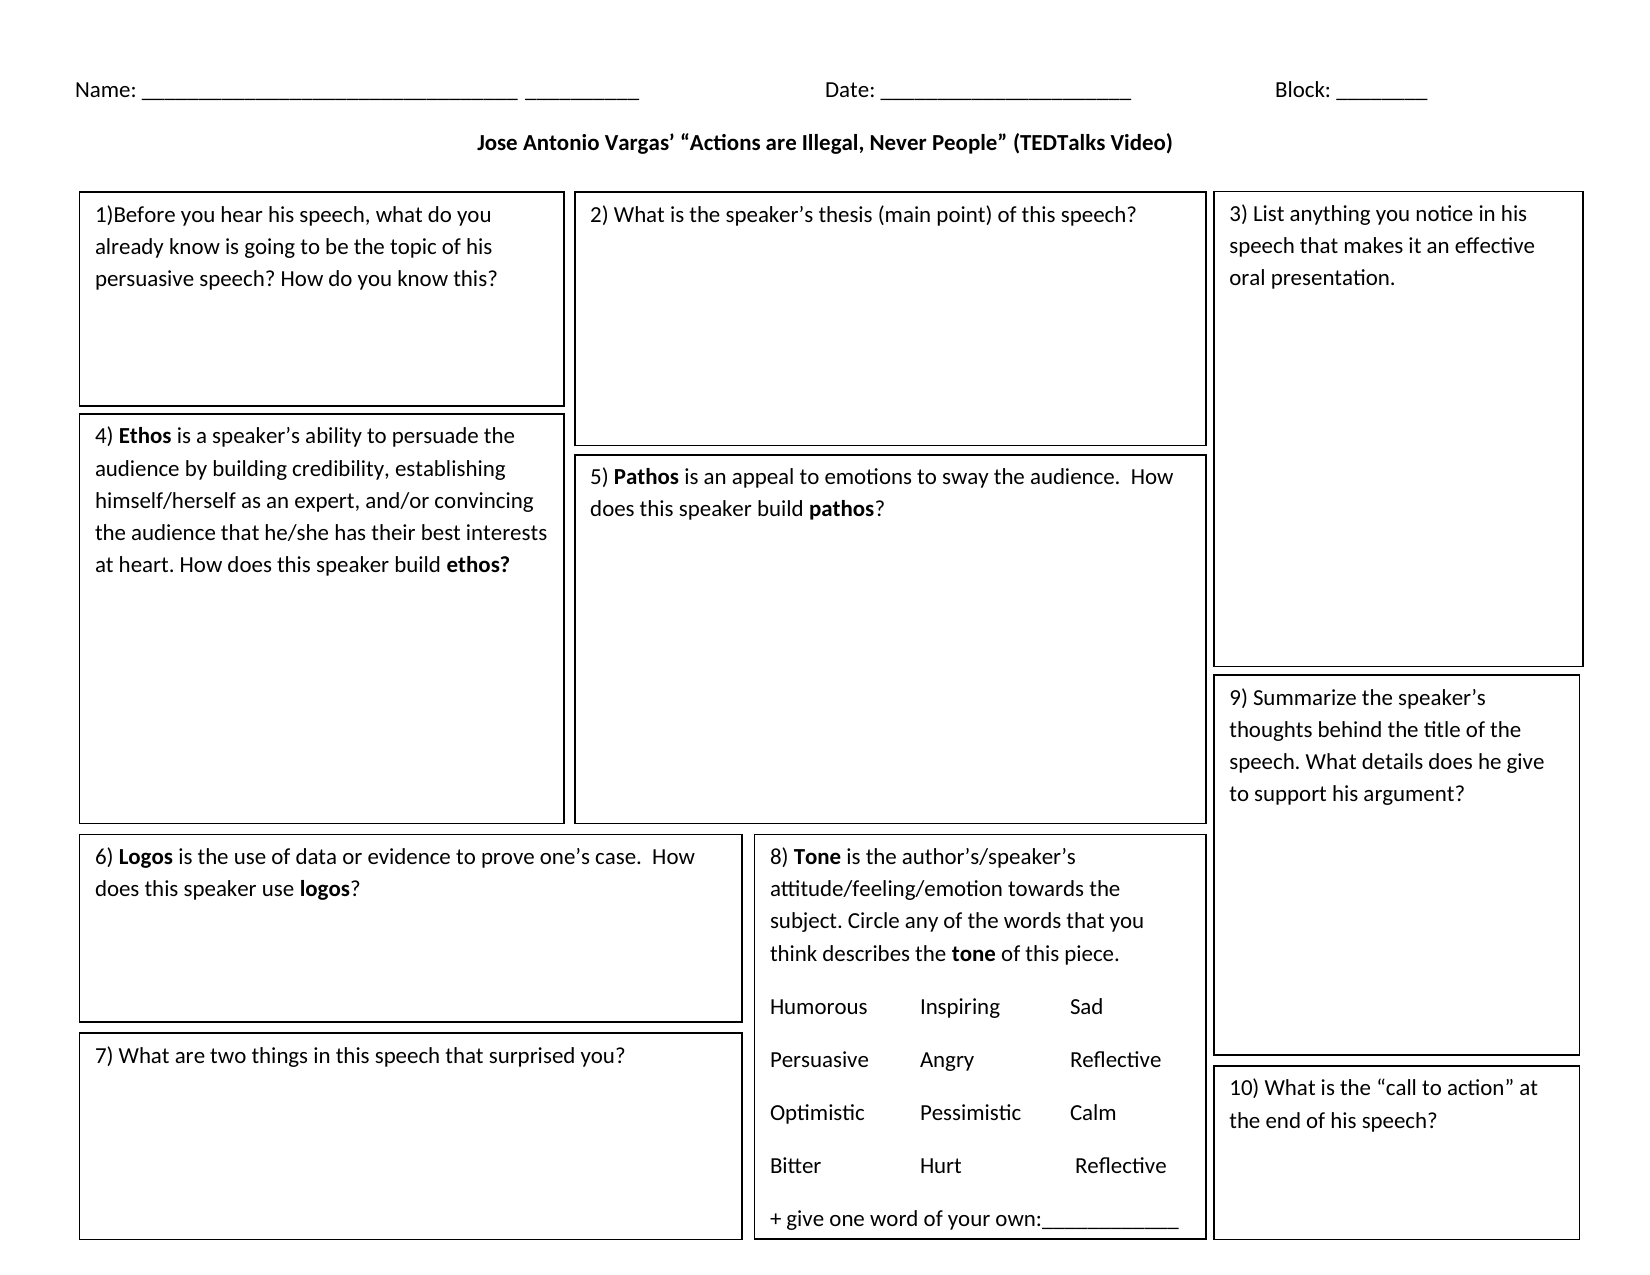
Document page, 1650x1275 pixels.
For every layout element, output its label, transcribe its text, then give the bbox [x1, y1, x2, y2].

text Jose Antonio Vargas’ “Actions are Illegal, Never People” (TEDTalks Video) [75, 128, 1575, 156]
text Name: _________________________________ __________ Date: ______________________ Block: ________ [75, 75, 1575, 103]
